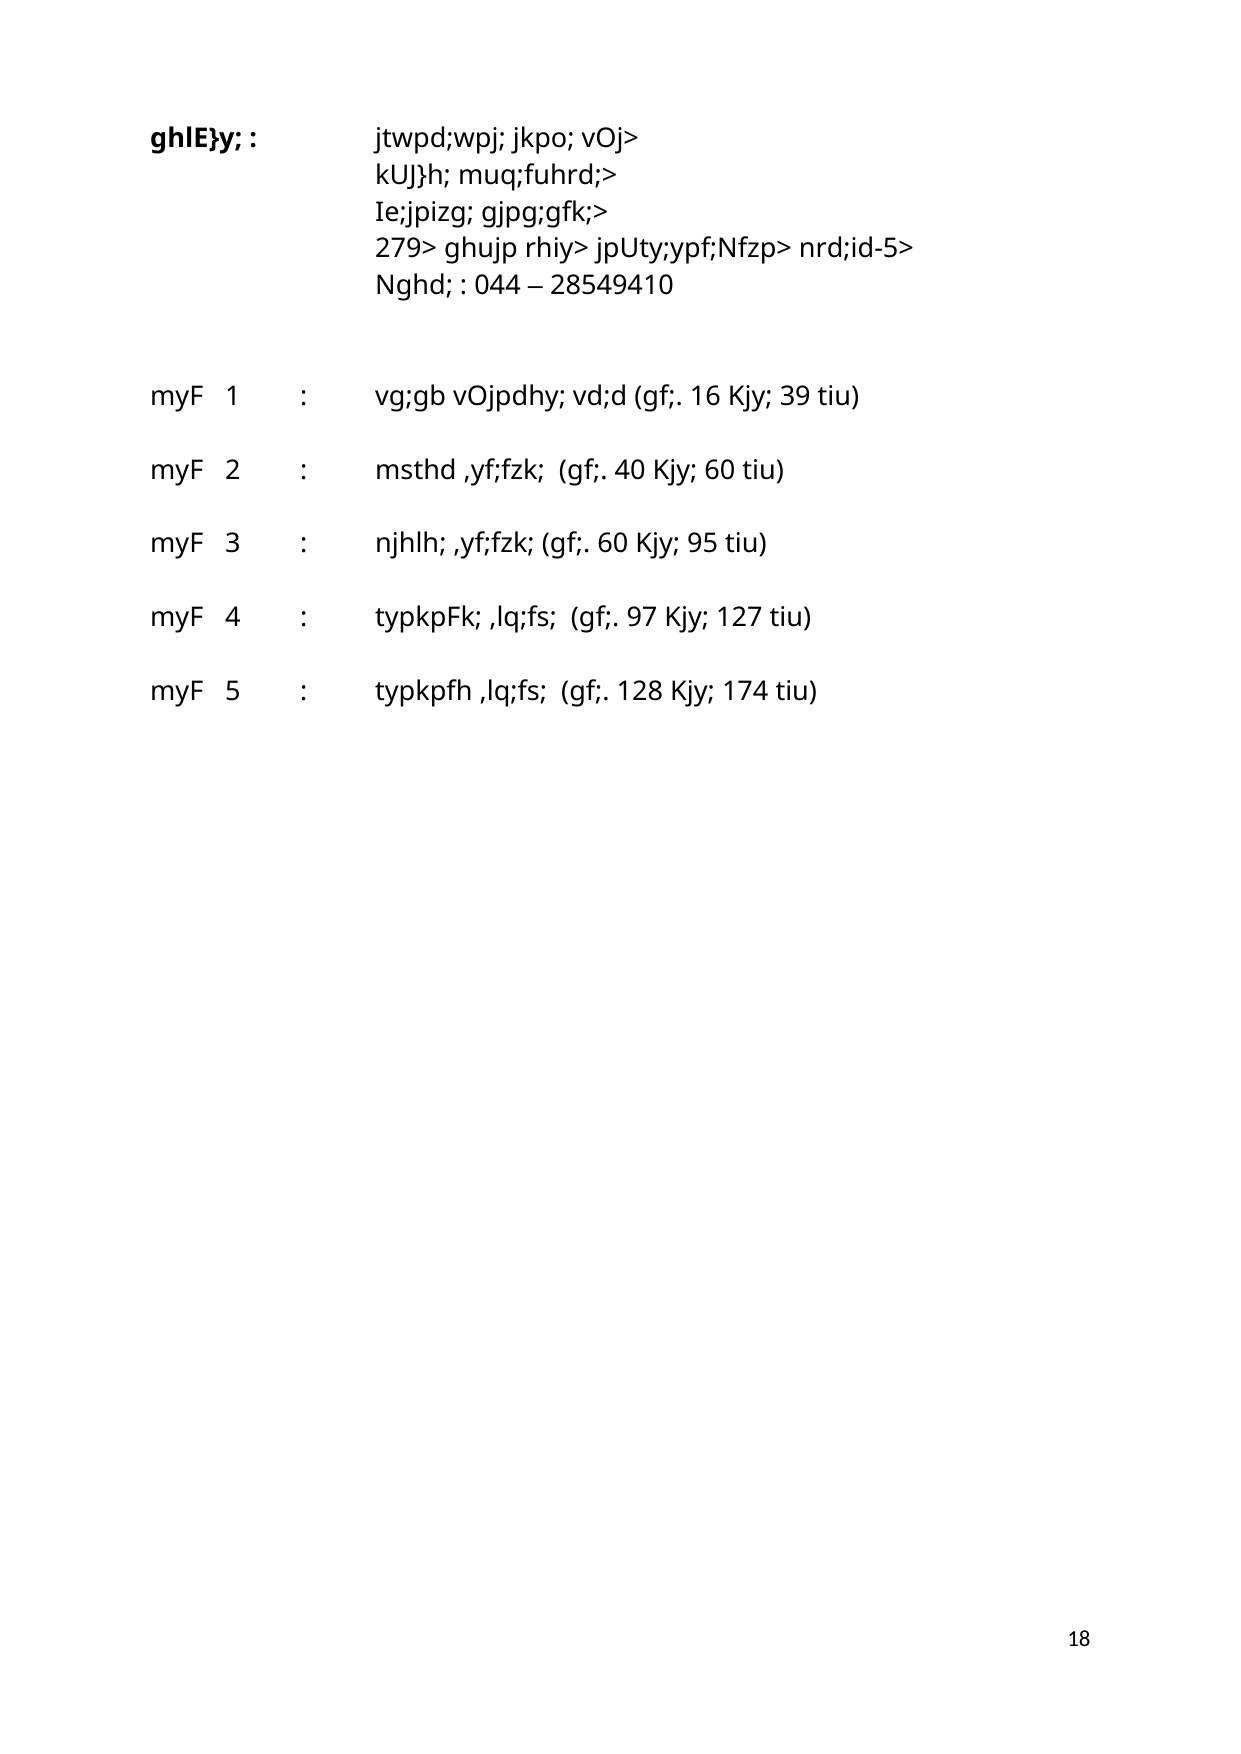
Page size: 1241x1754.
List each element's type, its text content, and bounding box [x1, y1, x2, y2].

text myF 5 : typkpfh ,lq;fs; (gf;. 128 Kjy; 174 tiu) [150, 671, 1090, 708]
text myF 1 : vg;gb vOjpdhy; vd;d (gf;. 16 Kjy; 39 tiu) [150, 376, 1090, 413]
text myF 2 : msthd ,yf;fzk; (gf;. 40 Kjy; 60 tiu) [150, 450, 1090, 487]
text myF 3 : njhlh; ,yf;fzk; (gf;. 60 Kjy; 95 tiu) [150, 524, 1090, 561]
text Nghd; : 044 – 28549410 [150, 266, 1090, 303]
text kUJ}h; muq;fuhrd;> [150, 155, 1090, 192]
text ghlE}y; : jtwpd;wpj; jkpo; vOj> [150, 118, 1090, 155]
text myF 4 : typkpFk; ,lq;fs; (gf;. 97 Kjy; 127 tiu) [150, 598, 1090, 634]
text Ie;jpizg; gjpg;gfk;> [150, 192, 1090, 229]
text 279> ghujp rhiy> jpUty;ypf;Nfzp> nrd;id-5> [150, 229, 1090, 266]
